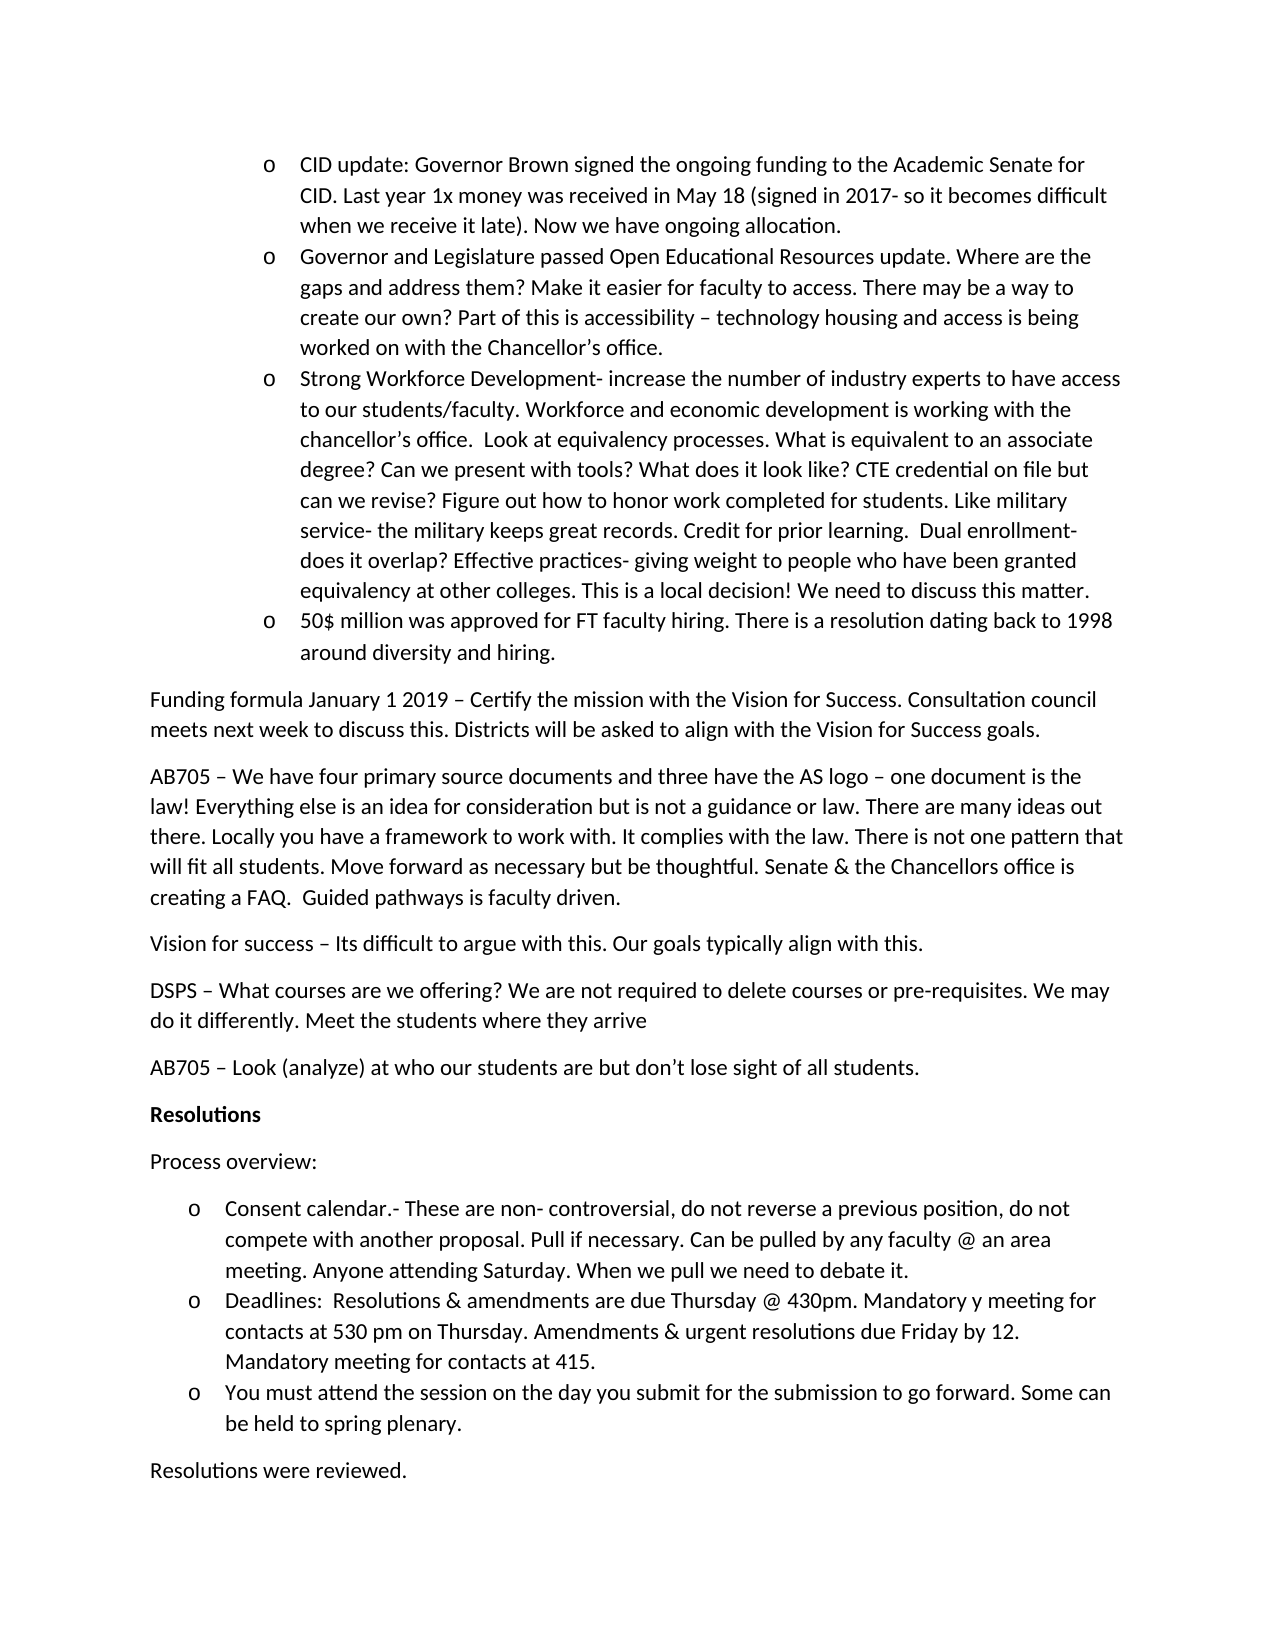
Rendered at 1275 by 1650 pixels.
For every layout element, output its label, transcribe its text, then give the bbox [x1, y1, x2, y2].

list Governor and Legislature passed Open Educational Resources update. Where are the gaps and address them? Make it easier for faculty to access. There may be a way to create our own? Part of this is accessibility – technology housing and access is being worked on with the Chancellor’s office. [262, 242, 1125, 362]
text Funding formula January 1 2019 – Certify the mission with the Vision for Success. Consultation council meets next week to discuss this. Districts will be asked to align with the Vision for Success goals. [150, 685, 1125, 743]
text DSPS – What courses are we offering? We are not required to delete courses or pre-requisites. We may do it differently. Meet the students where they arrive [150, 976, 1125, 1035]
list Strong Workforce Development- increase the number of industry experts to have access to our students/faculty. Workforce and economic development is working with the chancellor’s office. Look at equivalency processes. What is equivalent to an associate degree? Can we present with tools? What does it look like? CTE credential on file but can we revise? Figure out how to honor work completed for students. Like military service- the military keeps great records. Credit for prior learning. Dual enrollment- does it overlap? Effective practices- giving weight to people who have been granted equivalency at other colleges. This is a local decision! We need to discuss this matter. [262, 364, 1125, 604]
list Consent calendar.- These are non- controversial, do not reverse a previous position, do not compete with another proposal. Pull if necessary. Can be pulled by any faculty @ an area meeting. Anyone attending Saturday. When we pull we need to debate it. [187, 1194, 1125, 1284]
list CID update: Governor Brown signed the ongoing funding to the Academic Senate for CID. Last year 1x money was received in May 18 (signed in 2017- so it becomes difficult when we receive it late). Now we have ongoing allocation. [262, 150, 1125, 239]
text Resolutions [150, 1100, 1125, 1128]
text AB705 – Look (analyze) at who our students are but don’t lose sight of all students. [150, 1053, 1125, 1082]
text Process overview: [150, 1147, 1125, 1175]
list You must attend the session on the day you submit for the submission to go forward. Some can be held to spring plenary. [187, 1378, 1125, 1437]
text Vision for success – Its difficult to argue with this. Our goals typically align with this. [150, 929, 1125, 958]
text AB705 – We have four primary source documents and three have the AS logo – one document is the law! Everything else is an idea for consideration but is not a guidance or law. There are many ideas out there. Locally you have a framework to work with. It complies with the law. There is not one pattern that will fit all students. Move forward as necessary but be thoughtful. Senate & the Chancellors office is creating a FAQ. Guided pathways is faculty driven. [150, 762, 1125, 911]
list Deadlines: Resolutions & amendments are due Thursday @ 430pm. Mandatory y meeting for contacts at 530 pm on Thursday. Amendments & urgent resolutions due Friday by 12. Mandatory meeting for contacts at 415. [187, 1286, 1125, 1376]
list 50$ million was approved for FT faculty hiring. There is a resolution dating back to 1998 around diversity and hiring. [262, 607, 1125, 666]
text Resolutions were reviewed. [150, 1456, 1125, 1484]
